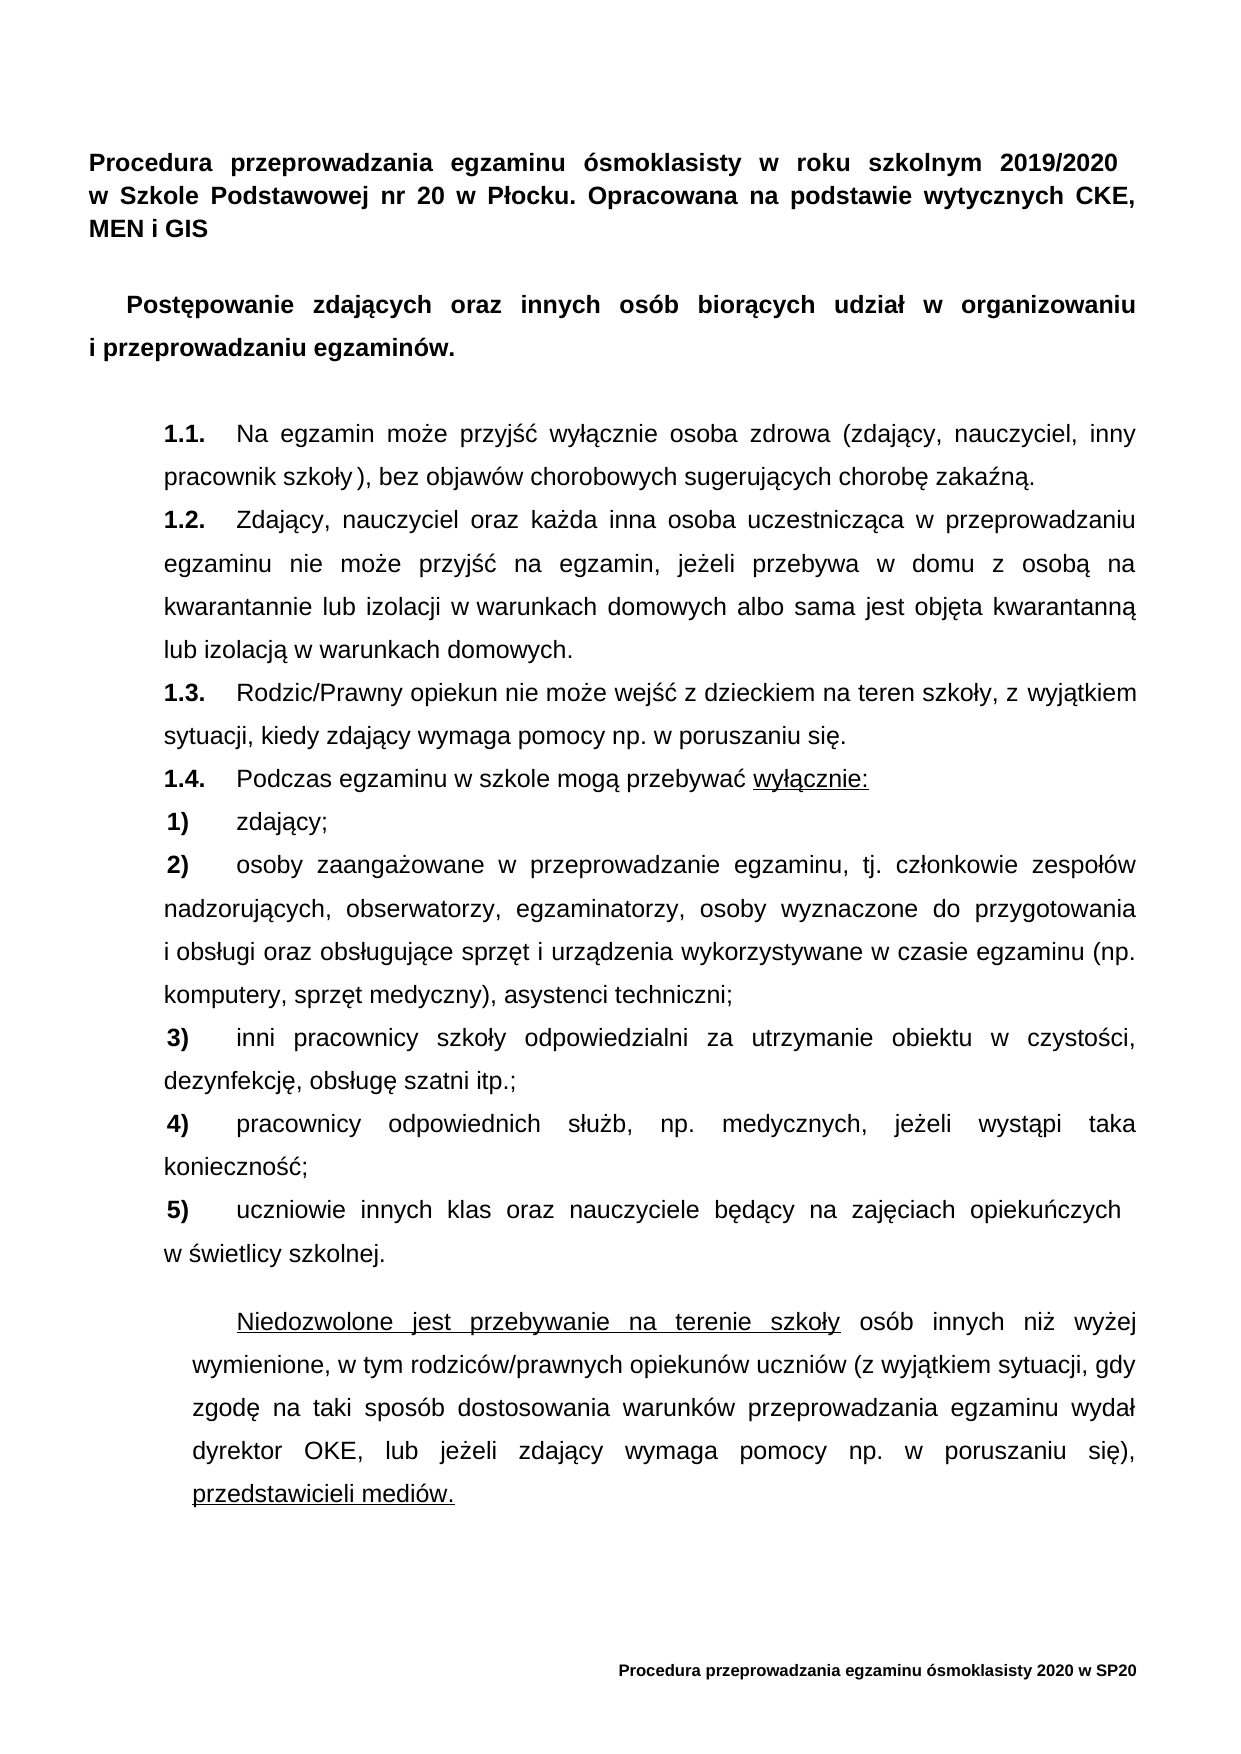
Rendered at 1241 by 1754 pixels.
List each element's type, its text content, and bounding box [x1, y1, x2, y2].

list Zdający, nauczyciel oraz każda inna osoba uczestnicząca w przeprowadzaniu egzaminu nie może przyjść na egzamin, jeżeli przebywa w domu z osobą na kwarantannie lub izolacji w warunkach domowych albo sama jest objęta kwarantanną lub izolacją w warunkach domowych. [164, 505, 1137, 663]
list Na egzamin może przyjść wyłącznie osoba zdrowa (zdający, nauczyciel, inny pracownik szkoły ), bez objawów chorobowych sugerujących chorobę zakaźną. [164, 419, 1137, 491]
text Niedozwolone jest przebywanie na terenie szkoły osób innych niż wyżej wymienione, w tym rodziców/prawnych opiekunów uczniów (z wyjątkiem sytuacji, gdy zgodę na taki sposób dostosowania warunków przeprowadzania egzaminu wydał dyrektor OKE, lub jeżeli zdający wymaga pomocy np. w poruszaniu się), przedstawicieli mediów. [192, 1307, 1137, 1508]
list uczniowie innych klas oraz nauczyciele będący na zajęciach opiekuńczych w świetlicy szkolnej. [164, 1195, 1137, 1267]
list inni pracownicy szkoły odpowiedzialni za utrzymanie obiektu w czystości, dezynfekcję, obsługę szatni itp.; [164, 1023, 1137, 1095]
text Postępowanie zdających oraz innych osób biorących udział w organizowaniu i przeprowadzaniu egzaminów. [89, 290, 1137, 362]
list osoby zaangażowane w przeprowadzanie egzaminu, tj. członkowie zespołów nadzorujących, obserwatorzy, egzaminatorzy, osoby wyznaczone do przygotowania i obsługi oraz obsługujące sprzęt i urządzenia wykorzystywane w czasie egzaminu (np. komputery, sprzęt medyczny), asystenci techniczni; [164, 850, 1137, 1008]
list Podczas egzaminu w szkole mogą przebywać wyłącznie: [164, 764, 1137, 793]
list zdający; [164, 807, 1137, 836]
list pracownicy odpowiednich służb, np. medycznych, jeżeli wystąpi taka konieczność; [164, 1109, 1137, 1181]
text Procedura przeprowadzania egzaminu ósmoklasisty w roku szkolnym 2019/2020 w Szkole Podstawowej nr 20 w Płocku. Opracowana na podstawie wytycznych CKE, MEN i GIS [89, 148, 1137, 242]
list Rodzic/Prawny opiekun nie może wejść z dzieckiem na teren szkoły, z wyjątkiem sytuacji, kiedy zdający wymaga pomocy np. w poruszaniu się. [164, 678, 1137, 750]
